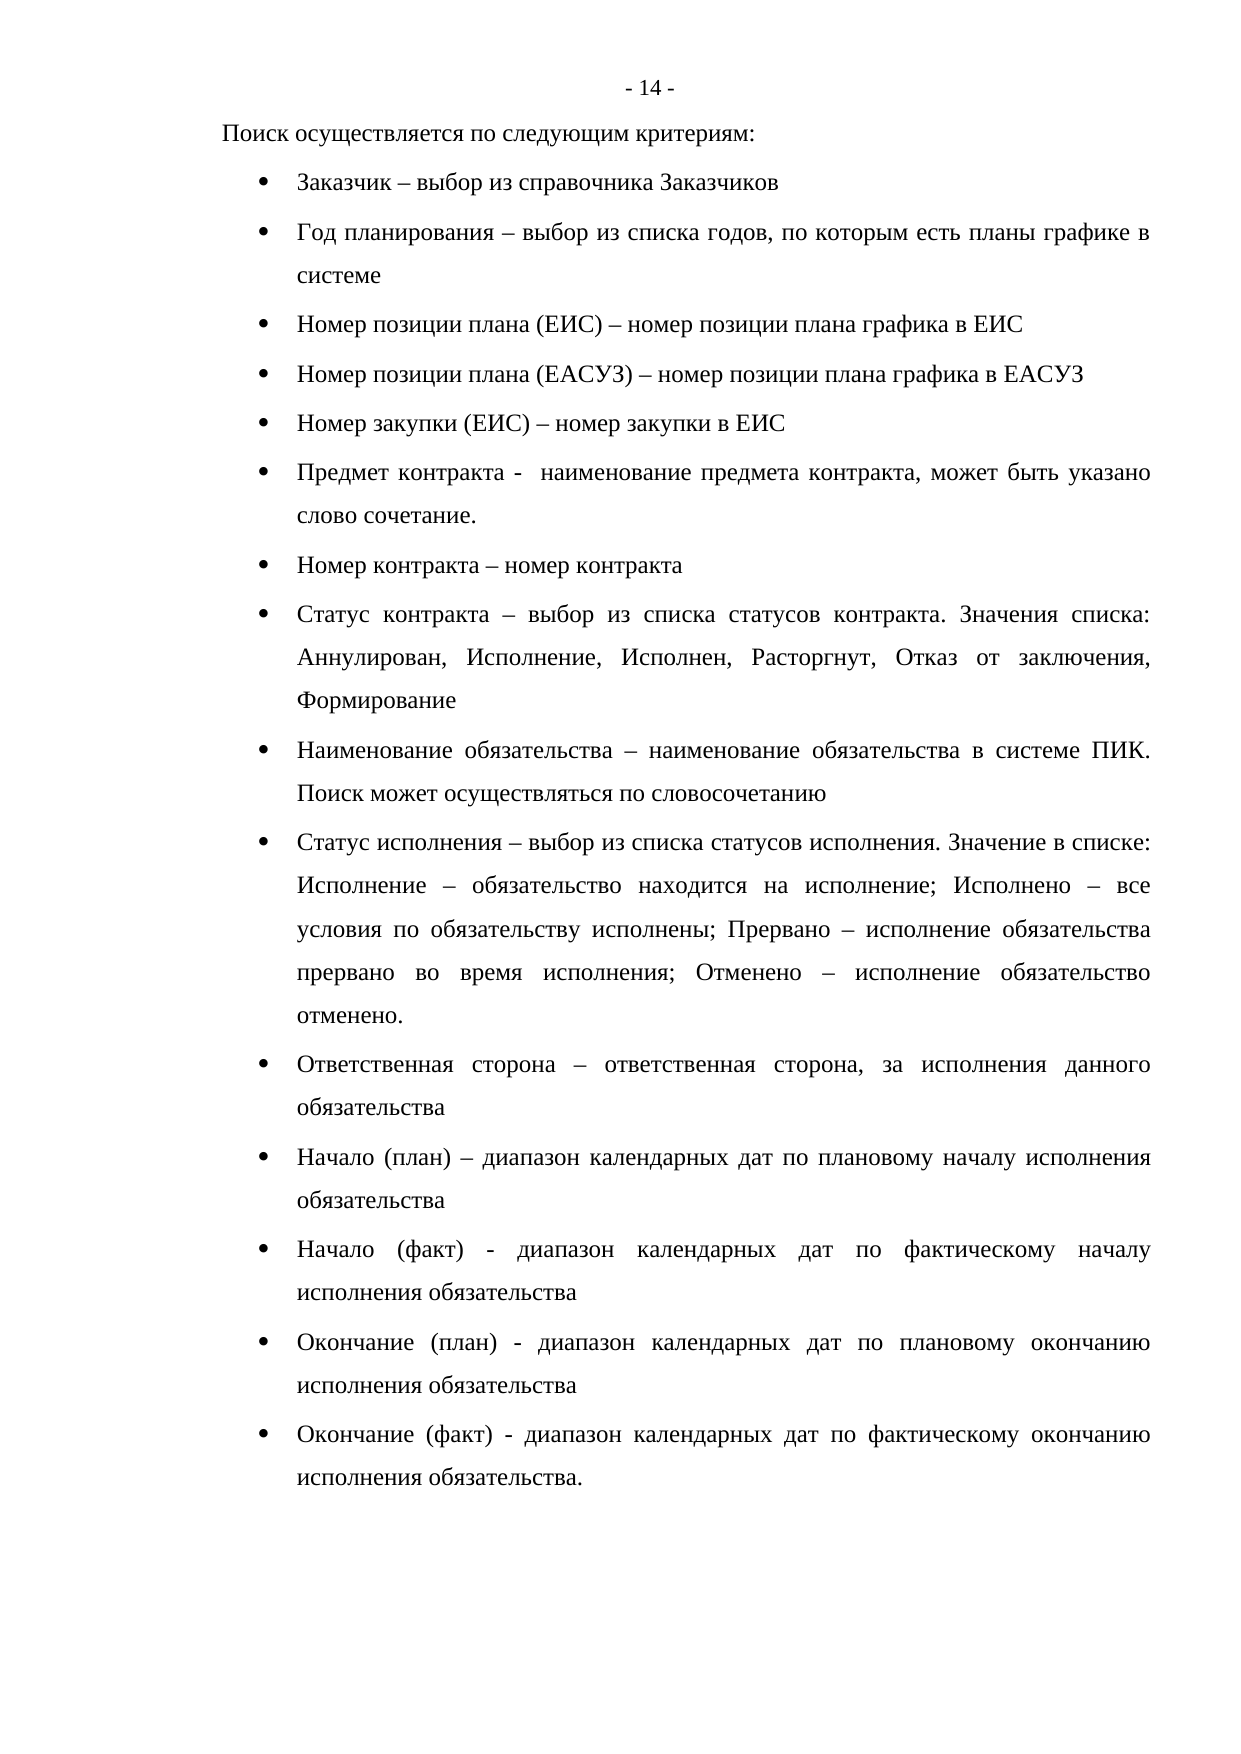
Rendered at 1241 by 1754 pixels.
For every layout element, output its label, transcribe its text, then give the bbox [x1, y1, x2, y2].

list Наименование обязательства – наименование обязательства в системе ПИК. Поиск может осуществляться по словосочетанию [259, 735, 1152, 807]
list Заказчик – выбор из справочника Заказчиков [259, 167, 1152, 196]
list Статус исполнения – выбор из списка статусов исполнения. Значение в списке: Исполнение – обязательство находится на исполнение; Исполнено – все условия по обязательству исполнены; Прервано – исполнение обязательства прервано во время исполнения; Отменено – исполнение обязательство отменено. [259, 827, 1152, 1029]
list Номер закупки (ЕИС) – номер закупки в ЕИС [259, 408, 1152, 437]
list Окончание (план) - диапазон календарных дат по плановому окончанию исполнения обязательства [259, 1327, 1152, 1399]
list Номер позиции плана (ЕИС) – номер позиции плана графика в ЕИС [259, 309, 1152, 338]
list Статус контракта – выбор из списка статусов контракта. Значения списка: Аннулирован, Исполнение, Исполнен, Расторгнут, Отказ от заключения, Формирование [259, 599, 1152, 714]
list Начало (план) – диапазон календарных дат по плановому началу исполнения обязательства [259, 1142, 1152, 1214]
list Номер контракта – номер контракта [259, 550, 1152, 579]
list Номер позиции плана (ЕАСУЗ) – номер позиции плана графика в ЕАСУЗ [259, 359, 1152, 387]
list Предмет контракта - наименование предмета контракта, может быть указано слово сочетание. [259, 457, 1152, 529]
list Окончание (факт) - диапазон календарных дат по фактическому окончанию исполнения обязательства. [259, 1419, 1152, 1491]
text Поиск осуществляется по следующим критериям: [148, 118, 1152, 147]
list Год планирования – выбор из списка годов, по которым есть планы графике в системе [259, 217, 1152, 289]
list Ответственная сторона – ответственная сторона, за исполнения данного обязательства [259, 1049, 1152, 1121]
list Начало (факт) - диапазон календарных дат по фактическому началу исполнения обязательства [259, 1234, 1152, 1306]
